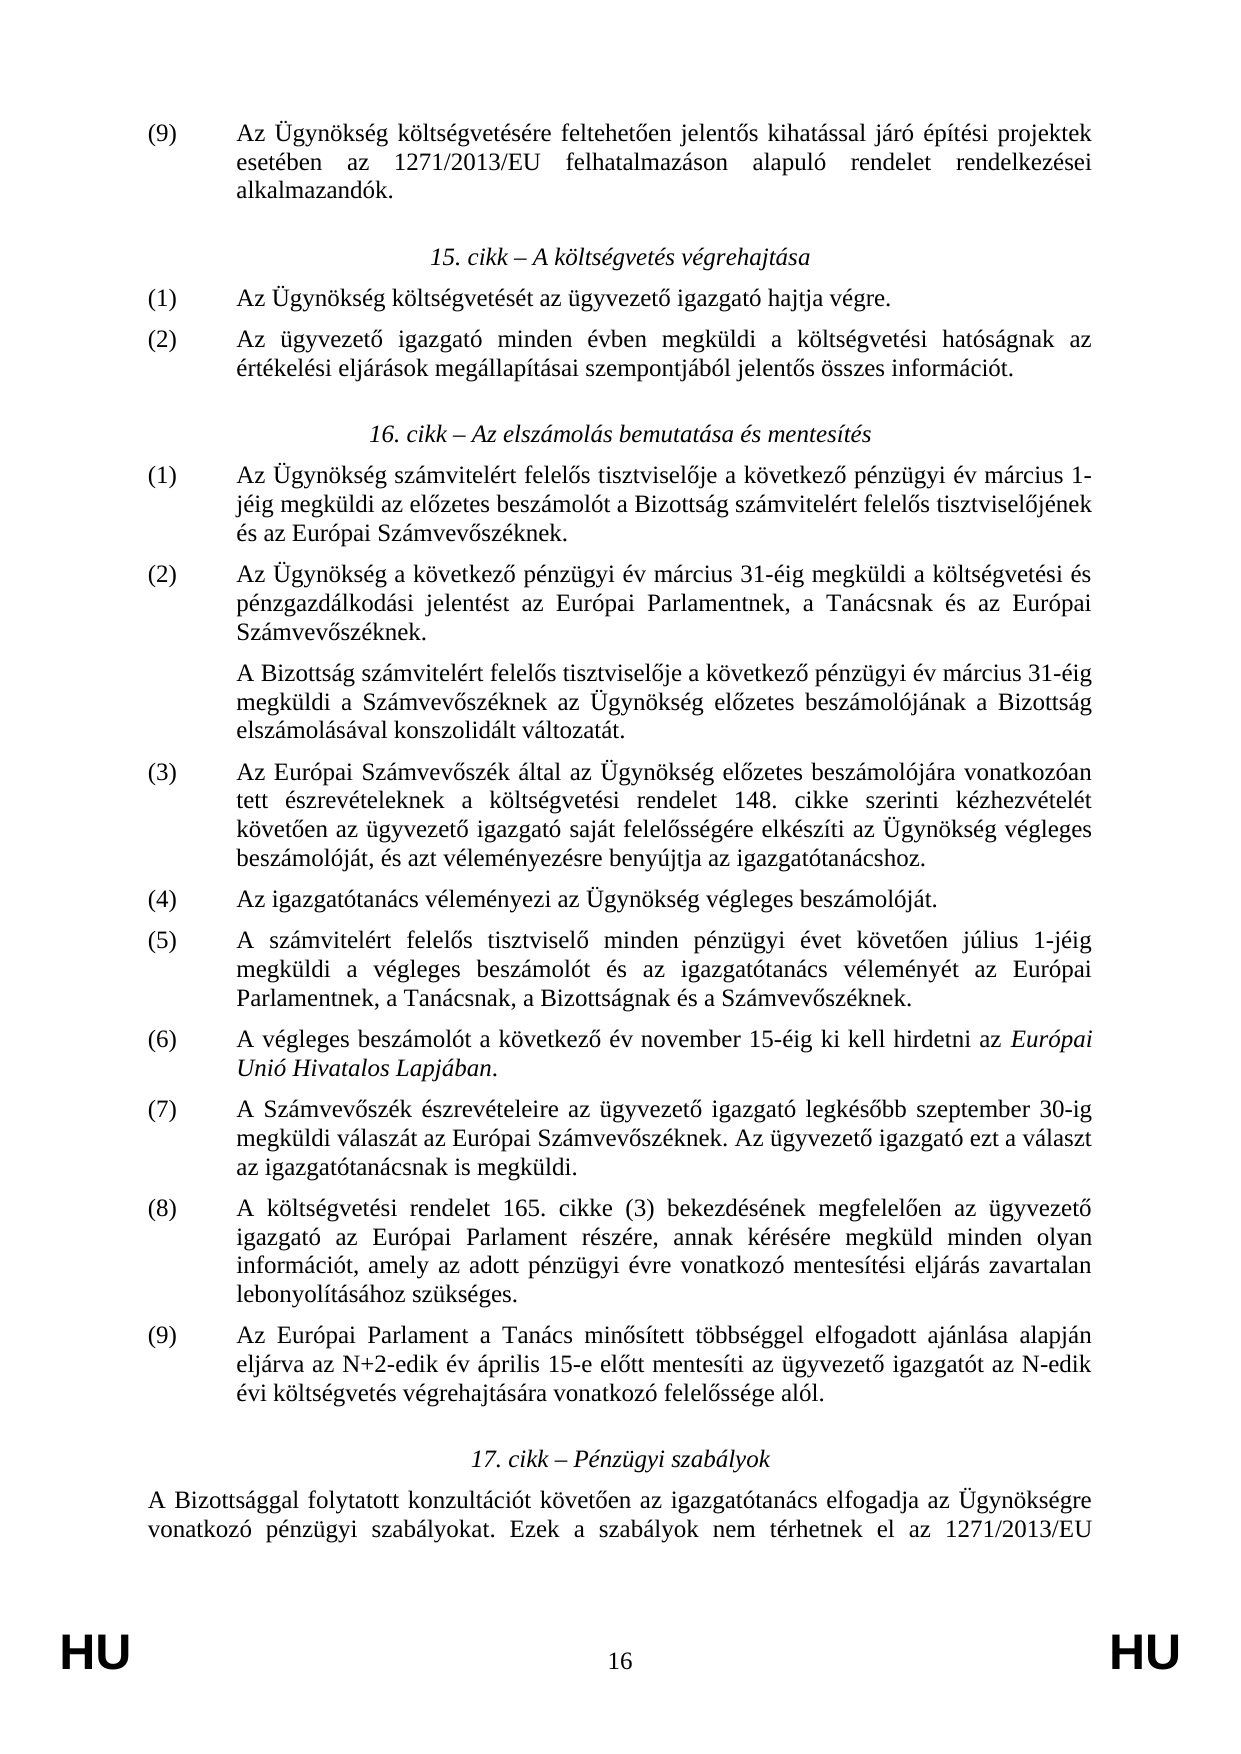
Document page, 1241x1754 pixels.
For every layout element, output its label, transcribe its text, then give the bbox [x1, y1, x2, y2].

text 17. cikk – Pénzügyi szabályok [148, 1444, 1093, 1473]
text Az Ügynökség költségvetésére feltehetően jelentős kihatással járó építési projektek esetében az 1271/2013/EU felhatalmazáson alapuló rendelet rendelkezései alkalmazandók. [148, 118, 1093, 204]
text Az Ügynökség a következő pénzügyi év március 31-éig megküldi a költségvetési és pénzgazdálkodási jelentést az Európai Parlamentnek, a Tanácsnak és az Európai Számvevőszéknek. [148, 559, 1093, 646]
text 16. cikk – Az elszámolás bemutatása és mentesítés [148, 419, 1093, 448]
text Az igazgatótanács véleményezi az Ügynökség végleges beszámolóját. [148, 884, 1093, 913]
list Az Ügynökség számvitelért felelős tisztviselője a következő pénzügyi év március 1-jéig megküldi az előzetes beszámolót a Bizottság számvitelért felelős tisztviselőjének és az Európai Számvevőszéknek. [148, 461, 1093, 547]
text Az Európai Parlament a Tanács minősített többséggel elfogadott ajánlása alapján eljárva az N+2-edik év április 15-e előtt mentesíti az ügyvezető igazgatót az N-edik évi költségvetés végrehajtására vonatkozó felelőssége alól. [148, 1321, 1093, 1407]
text A végleges beszámolót a következő év november 15-éig ki kell hirdetni az Európai Unió Hivatalos Lapjában. [148, 1024, 1093, 1082]
text A számvitelért felelős tisztviselő minden pénzügyi évet követően július 1-jéig megküldi a végleges beszámolót és az igazgatótanács véleményét az Európai Parlamentnek, a Tanácsnak, a Bizottságnak és a Számvevőszéknek. [148, 926, 1093, 1012]
text 15. cikk – A költségvetés végrehajtása [148, 242, 1093, 271]
list Az Ügynökség költségvetését az ügyvezető igazgató hajtja végre. [148, 283, 1093, 312]
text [148, 1486, 1093, 1543]
text Az Európai Számvevőszék által az Ügynökség előzetes beszámolójára vonatkozóan tett észrevételeknek a költségvetési rendelet 148. cikke szerinti kézhezvételét követően az ügyvezető igazgató saját felelősségére elkészíti az Ügynökség végleges beszámolóját, és azt véleményezésre benyújtja az igazgatótanácshoz. [148, 757, 1093, 872]
text A költségvetési rendelet 165. cikke (3) bekezdésének megfelelően az ügyvezető igazgató az Európai Parlament részére, annak kérésére megküld minden olyan információt, amely az adott pénzügyi évre vonatkozó mentesítési eljárás zavartalan lebonyolításához szükséges. [148, 1193, 1093, 1308]
text A Bizottság számvitelért felelős tisztviselője a következő pénzügyi év március 31-éig megküldi a Számvevőszéknek az Ügynökség előzetes beszámolójának a Bizottság elszámolásával konszolidált változatát. [236, 658, 1093, 744]
text A Számvevőszék észrevételeire az ügyvezető igazgató legkésőbb szeptember 30-ig megküldi válaszát az Európai Számvevőszéknek. Az ügyvezető igazgató ezt a választ az igazgatótanácsnak is megküldi. [148, 1094, 1093, 1181]
text Az ügyvezető igazgató minden évben megküldi a költségvetési hatóságnak az értékelési eljárások megállapításai szempontjából jelentős összes információt. [148, 324, 1093, 382]
